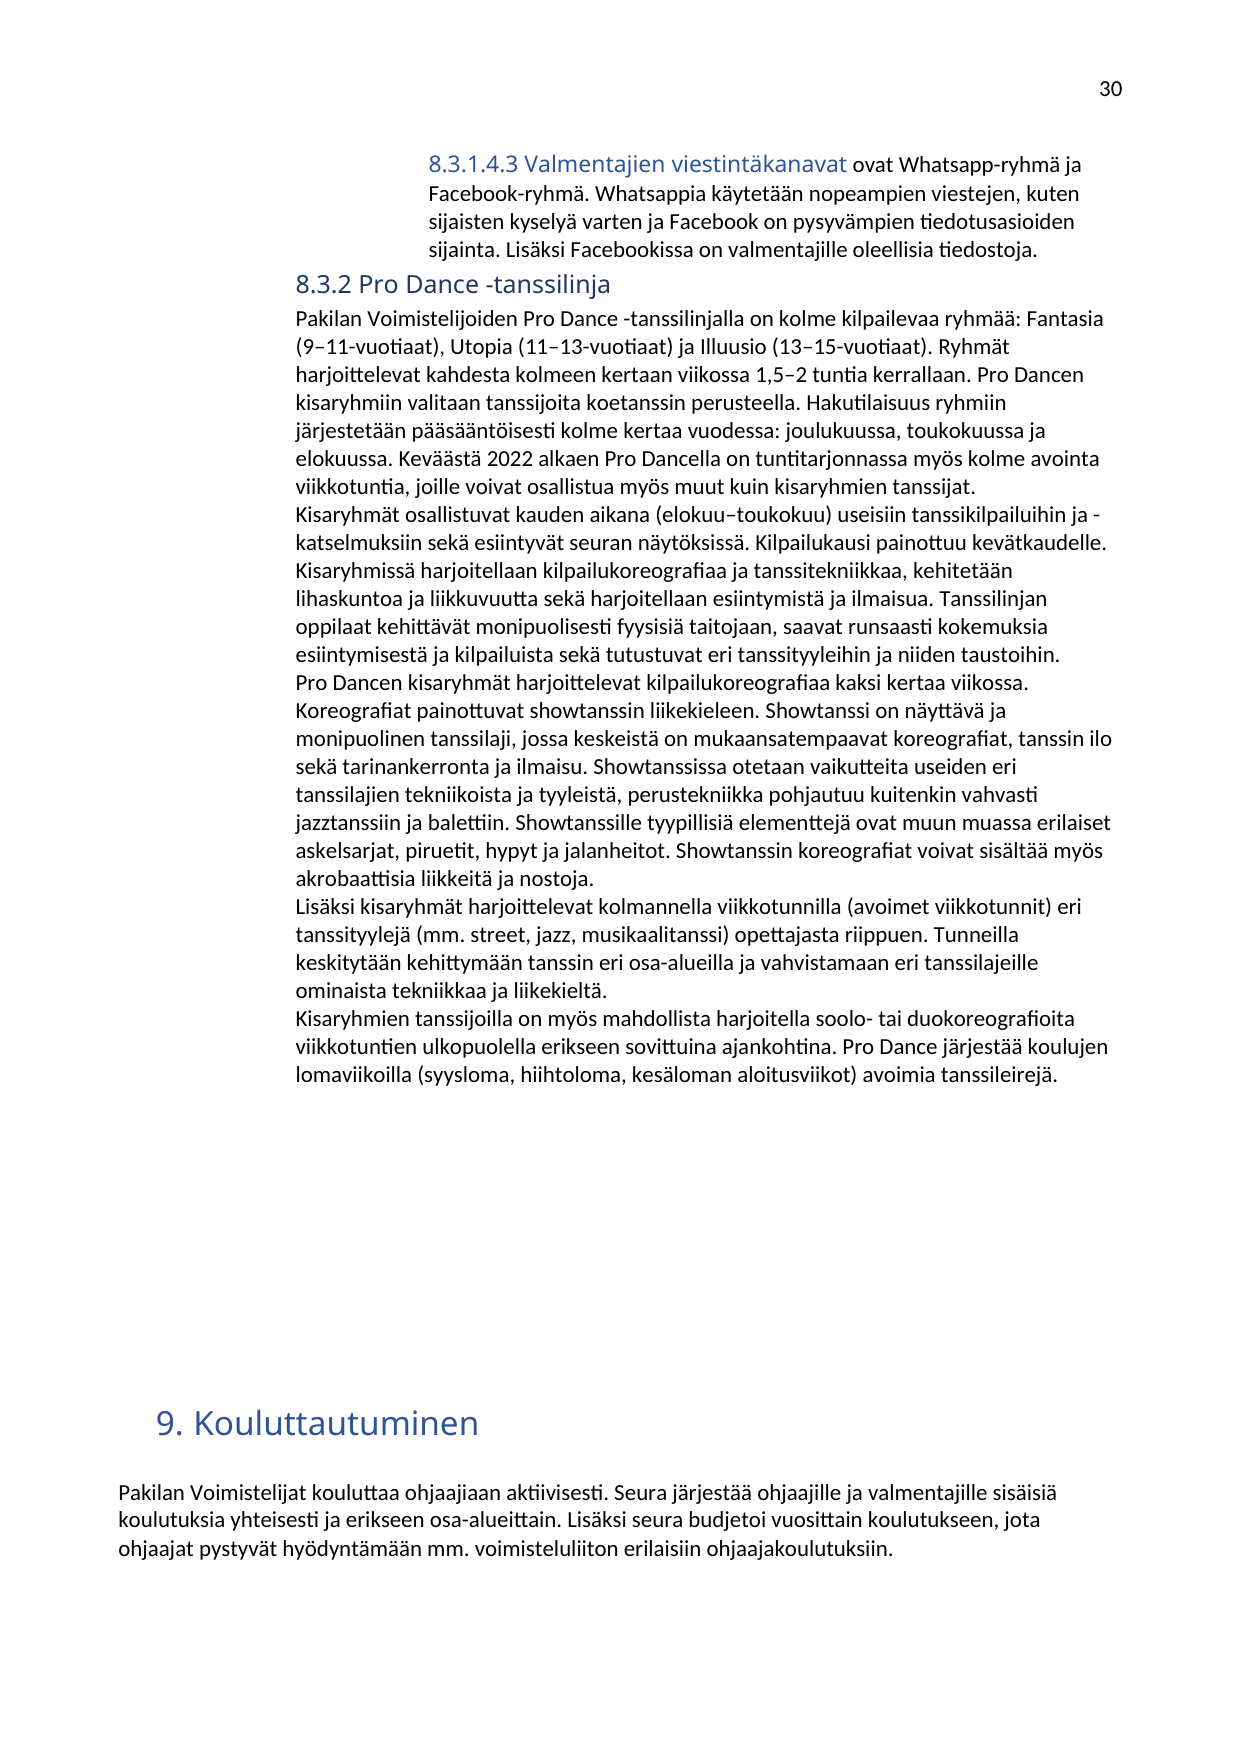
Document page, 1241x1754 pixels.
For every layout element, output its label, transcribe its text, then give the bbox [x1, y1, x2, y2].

subtitle Kouluttautuminen [156, 1399, 1122, 1445]
text Pakilan Voimistelijat kouluttaa ohjaajiaan aktiivisesti. Seura järjestää ohjaajille ja valmentajille sisäisiä koulutuksia yhteisesti ja erikseen osa-alueittain. Lisäksi seura budjetoi vuosittain koulutukseen, jota ohjaajat pystyvät hyödyntämään mm. voimisteluliiton erilaisiin ohjaajakoulutuksiin. [118, 1478, 1122, 1562]
subtitle 8.3.2 Pro Dance -tanssilinja [295, 267, 1122, 301]
text Pakilan Voimistelijoiden Pro Dance -tanssilinjalla on kolme kilpailevaa ryhmää: Fantasia (9–11-vuotiaat), Utopia (11–13-vuotiaat) ja Illuusio (13–15-vuotiaat). Ryhmät harjoittelevat kahdesta kolmeen kertaan viikossa 1,5–2 tuntia kerrallaan. Pro Dancen kisaryhmiin valitaan tanssijoita koetanssin perusteella. Hakutilaisuus ryhmiin järjestetään pääsääntöisesti kolme kertaa vuodessa: joulukuussa, toukokuussa ja elokuussa. Keväästä 2022 alkaen Pro Dancella on tuntitarjonnassa myös kolme avointa viikkotuntia, joille voivat osallistua myös muut kuin kisaryhmien tanssijat. Kisaryhmät osallistuvat kauden aikana (elokuu–toukokuu) useisiin tanssikilpailuihin ja -katselmuksiin sekä esiintyvät seuran näytöksissä. Kilpailukausi painottuu kevätkaudelle. Kisaryhmissä harjoitellaan kilpailukoreografiaa ja tanssitekniikkaa, kehitetään lihaskuntoa ja liikkuvuutta sekä harjoitellaan esiintymistä ja ilmaisua. Tanssilinjan oppilaat kehittävät monipuolisesti fyysisiä taitojaan, saavat runsaasti kokemuksia esiintymisestä ja kilpailuista sekä tutustuvat eri tanssityyleihin ja niiden taustoihin. Pro Dancen kisaryhmät harjoittelevat kilpailukoreografiaa kaksi kertaa viikossa. Koreografiat painottuvat showtanssin liikekieleen. Showtanssi on näyttävä ja monipuolinen tanssilaji, jossa keskeistä on mukaansatempaavat koreografiat, tanssin ilo sekä tarinankerronta ja ilmaisu. Showtanssissa otetaan vaikutteita useiden eri tanssilajien tekniikoista ja tyyleistä, perustekniikka pohjautuu kuitenkin vahvasti jazztanssiin ja balettiin. Showtanssille tyypillisiä elementtejä ovat muun muassa erilaiset askelsarjat, piruetit, hypyt ja jalanheitot. Showtanssin koreografiat voivat sisältää myös akrobaattisia liikkeitä ja nostoja. Lisäksi kisaryhmät harjoittelevat kolmannella viikkotunnilla (avoimet viikkotunnit) eri tanssityylejä (mm. street, jazz, musikaalitanssi) opettajasta riippuen. Tunneilla keskitytään kehittymään tanssin eri osa-alueilla ja vahvistamaan eri tanssilajeille ominaista tekniikkaa ja liikekieltä. Kisaryhmien tanssijoilla on myös mahdollista harjoitella soolo- tai duokoreografioita viikkotuntien ulkopuolella erikseen sovittuina ajankohtina. Pro Dance järjestää koulujen lomaviikoilla (syysloma, hiihtoloma, kesäloman aloitusviikot) avoimia tanssileirejä. [295, 304, 1122, 1088]
text 8.3.1.4.3 Valmentajien viestintäkanavat ovat Whatsapp-ryhmä ja Facebook-ryhmä. Whatsappia käytetään nopeampien viestejen, kuten sijaisten kyselyä varten ja Facebook on pysyvämpien tiedotusasioiden sijainta. Lisäksi Facebookissa on valmentajille oleellisia tiedostoja. [428, 148, 1122, 263]
